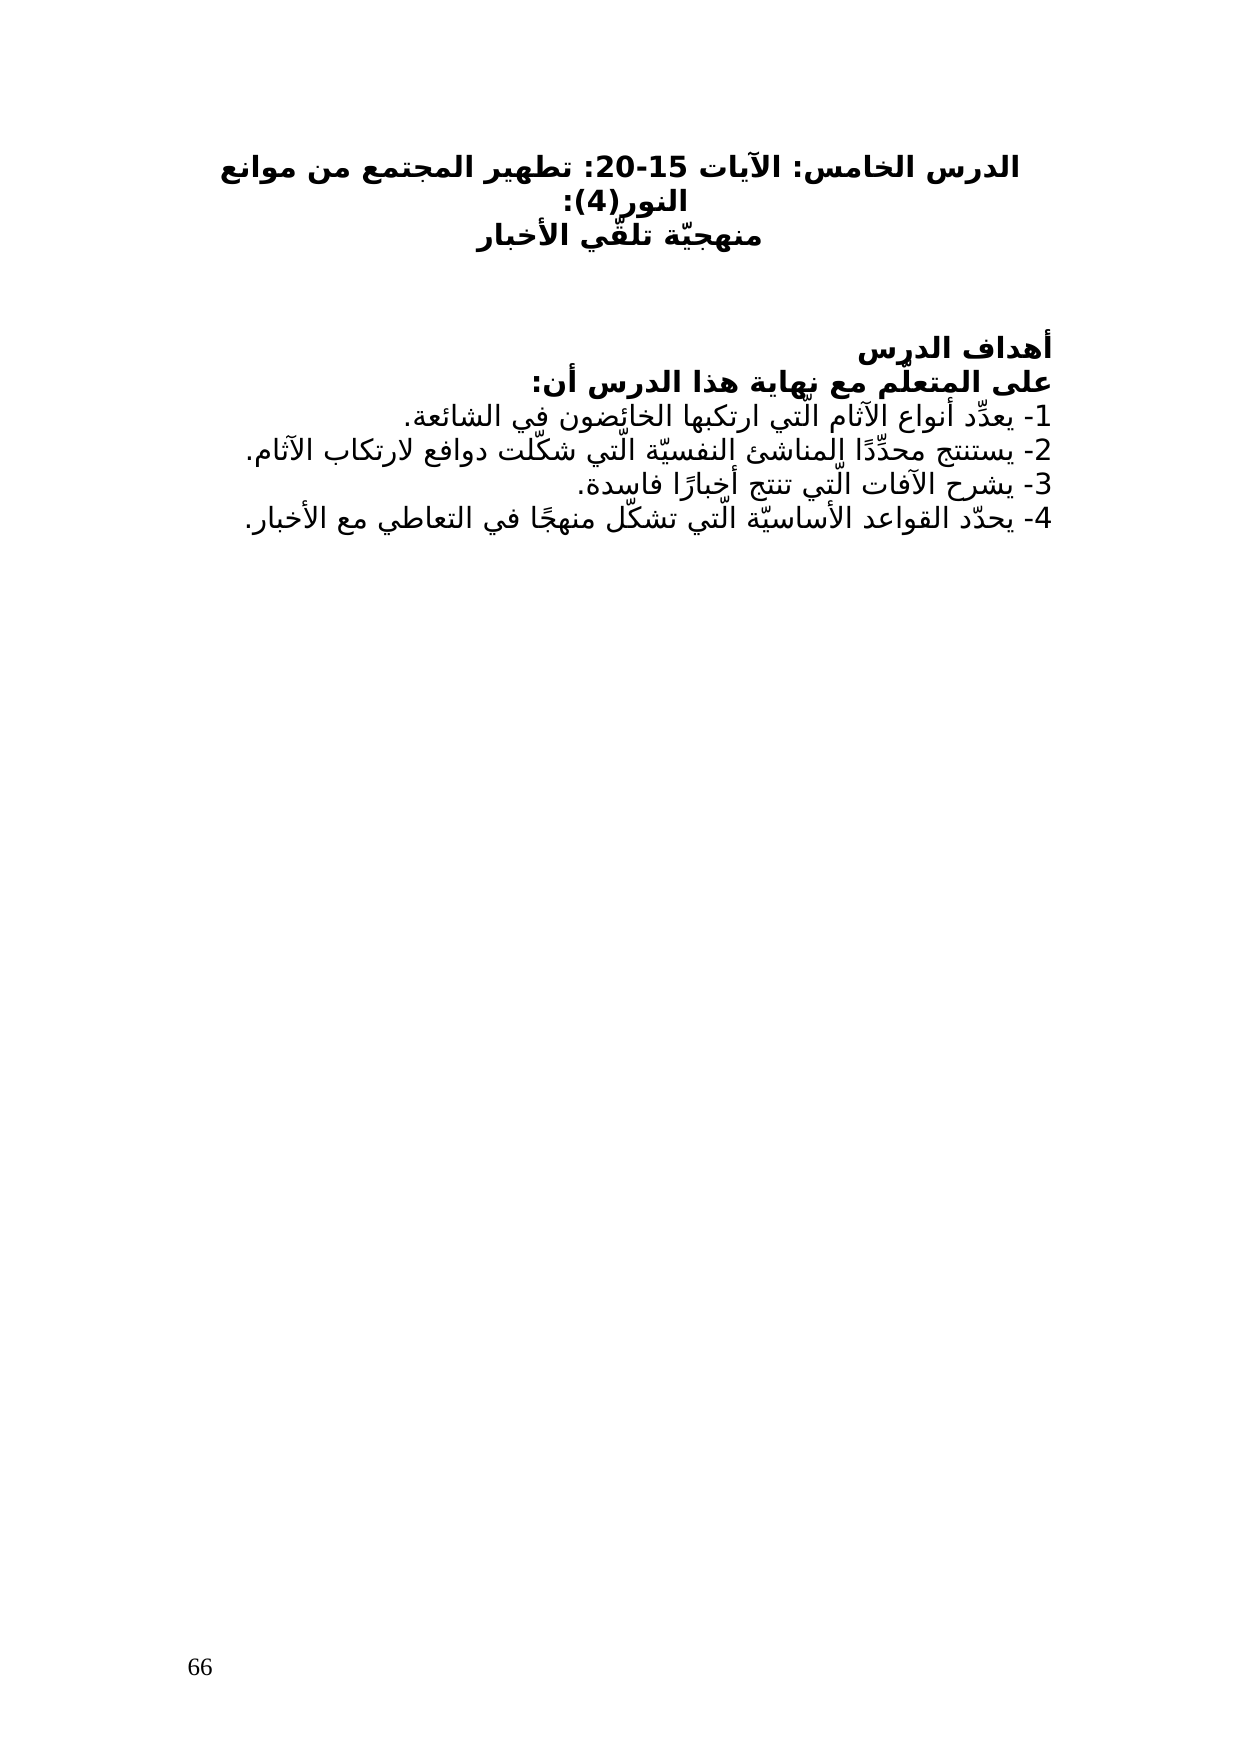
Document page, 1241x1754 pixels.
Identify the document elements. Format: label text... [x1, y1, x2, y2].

text أهداف الدرس [187, 331, 1053, 365]
text 1- يعدِّد أنواع الآثام الّتي ارتكبها الخائضون في الشائعة. [187, 399, 1053, 433]
text الدرس الخامس: الآيات 15-20: تطهير المجتمع من موانع النور(4): [187, 150, 1053, 218]
text 4- يحدّد القواعد الأساسيّة الّتي تشكّل منهجًا في التعاطي مع الأخبار. [187, 501, 1053, 535]
text منهجيّة تلقّي الأخبار [187, 218, 1053, 252]
text على المتعلّم مع نهاية هذا الدرس أن: [187, 365, 1053, 399]
text 3- يشرح الآفات الّتي تنتج أخبارًا فاسدة. [187, 467, 1053, 501]
text 2- يستنتج محدِّدًا المناشئ النفسيّة الّتي شكّلت دوافع لارتكاب الآثام. [187, 433, 1053, 467]
